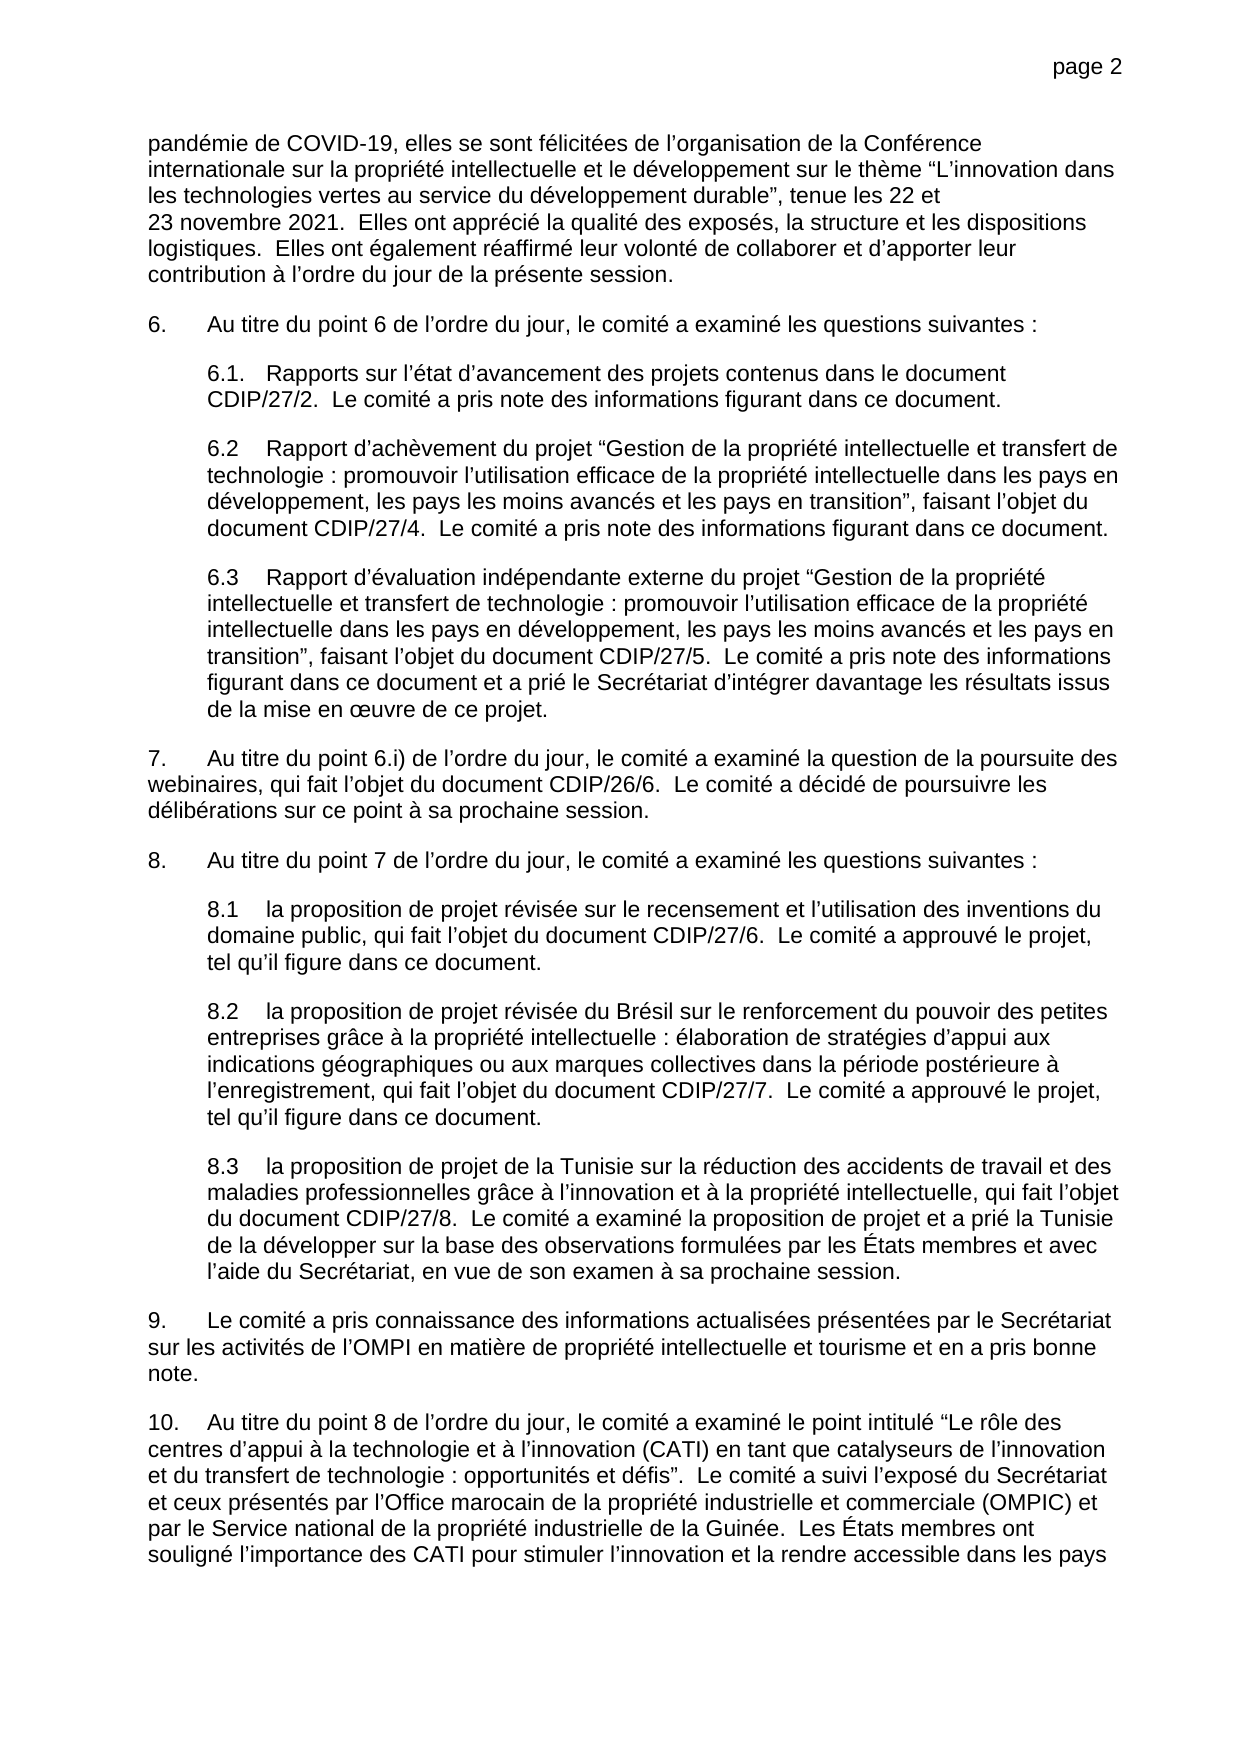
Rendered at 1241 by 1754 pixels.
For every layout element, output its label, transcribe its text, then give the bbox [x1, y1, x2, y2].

text Au titre du point 6 de l’ordre du jour, le comité a examiné les questions suivantes : [148, 311, 1122, 337]
text 6.1. Rapports sur l’état d’avancement des projets contenus dans le document CDIP/27/2. Le comité a pris note des informations figurant dans ce document. [207, 360, 1122, 412]
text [148, 129, 1122, 288]
text Le comité a pris connaissance des informations actualisées présentées par le Secrétariat sur les activités de l’OMPI en matière de propriété intellectuelle et tourisme et en a pris bonne note. [148, 1307, 1122, 1386]
text 6.2 Rapport d’achèvement du projet “Gestion de la propriété intellectuelle et transfert de technologie : promouvoir l’utilisation efficace de la propriété intellectuelle dans les pays en développement, les pays les moins avancés et les pays en transition”, faisant l’objet du document CDIP/27/4. Le comité a pris note des informations figurant dans ce document. [207, 435, 1122, 541]
text Au titre du point 7 de l’ordre du jour, le comité a examiné les questions suivantes : [148, 847, 1122, 873]
list 8.3 la proposition de projet de la Tunisie sur la réduction des accidents de travail et des maladies professionnelles grâce à l’innovation et à la propriété intellectuelle, qui fait l’objet du document CDIP/27/8. Le comité a examiné la proposition de projet et a prié la Tunisie de la développer sur la base des observations formulées par les États membres et avec l’aide du Secrétariat, en vue de son examen à sa prochaine session. [207, 1153, 1122, 1284]
list 8.2 la proposition de projet révisée du Brésil sur le renforcement du pouvoir des petites entreprises grâce à la propriété intellectuelle : élaboration de stratégies d’appui aux indications géographiques ou aux marques collectives dans la période postérieure à l’enregistrement, qui fait l’objet du document CDIP/27/7. Le comité a approuvé le projet, tel qu’il figure dans ce document. [207, 998, 1122, 1130]
list 8.1 la proposition de projet révisée sur le recensement et l’utilisation des inventions du domaine public, qui fait l’objet du document CDIP/27/6. Le comité a approuvé le projet, tel qu’il figure dans ce document. [207, 896, 1122, 975]
text 6.3 Rapport d’évaluation indépendante externe du projet “Gestion de la propriété intellectuelle et transfert de technologie : promouvoir l’utilisation efficace de la propriété intellectuelle dans les pays en développement, les pays les moins avancés et les pays en transition”, faisant l’objet du document CDIP/27/5. Le comité a pris note des informations figurant dans ce document et a prié le Secrétariat d’intégrer davantage les résultats issus de la mise en œuvre de ce projet. [207, 564, 1122, 722]
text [148, 1409, 1122, 1567]
text Au titre du point 6.i) de l’ordre du jour, le comité a examiné la question de la poursuite des webinaires, qui fait l’objet du document CDIP/26/6. Le comité a décidé de poursuivre les délibérations sur ce point à sa prochaine session. [148, 745, 1122, 824]
